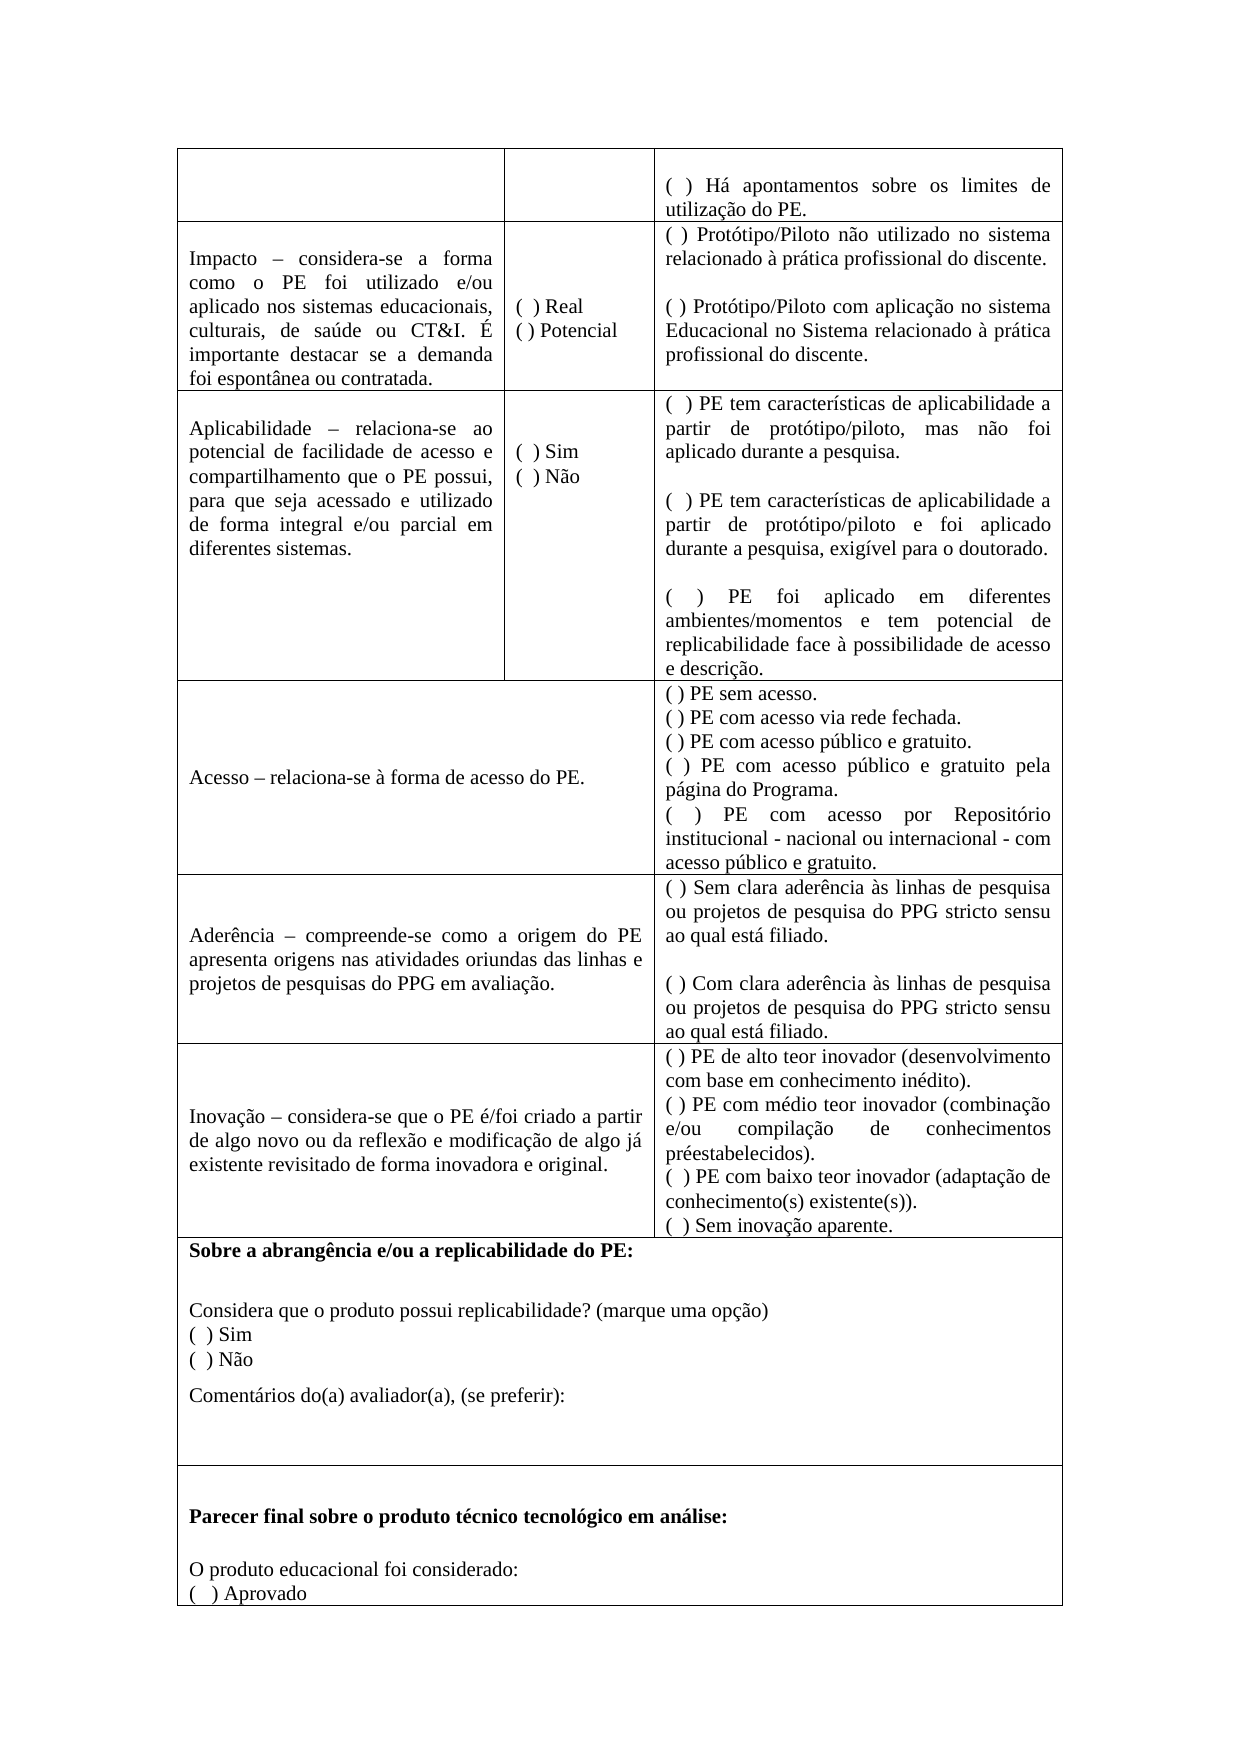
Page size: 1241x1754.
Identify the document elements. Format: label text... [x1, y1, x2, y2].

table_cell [178, 1466, 1062, 1605]
table_cell Inovação – considera-se que o PE é/foi criado a partir de algo novo ou da reflexão e modificação de algo já existente revisitado de forma inovadora e original. [178, 1044, 654, 1237]
table_cell ( ) PE tem características de aplicabilidade a partir de protótipo/piloto, mas não foi aplicado durante a pesquisa. ( ) PE tem características de aplicabilidade a partir de protótipo/piloto e foi aplicado durante a pesquisa, exigível para o doutorado. ( ) PE foi aplicado em diferentes ambientes/momentos e tem potencial de replicabilidade face à possibilidade de acesso e descrição. [655, 391, 1062, 680]
table_cell ( ) Protótipo/Piloto não utilizado no sistema relacionado à prática profissional do discente. ( ) Protótipo/Piloto com aplicação no sistema Educacional no Sistema relacionado à prática profissional do discente. [655, 222, 1062, 390]
table_cell Aderência – compreende-se como a origem do PE apresenta origens nas atividades oriundas das linhas e projetos de pesquisas do PPG em avaliação. [178, 875, 654, 1043]
table_cell Aplicabilidade – relaciona-se ao potencial de facilidade de acesso e compartilhamento que o PE possui, para que seja acessado e utilizado de forma integral e/ou parcial em diferentes sistemas. [178, 391, 504, 680]
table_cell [178, 149, 504, 221]
table_cell Sobre a abrangência e/ou a replicabilidade do PE: Considera que o produto possui replicabilidade? (marque uma opção) ( ) Sim ( ) Não Comentários do(a) avaliador(a), (se preferir): [178, 1238, 1062, 1464]
table_cell Impacto – considera-se a forma como o PE foi utilizado e/ou aplicado nos sistemas educacionais, culturais, de saúde ou CT&I. É importante destacar se a demanda foi espontânea ou contratada. [178, 222, 504, 390]
table_cell ( ) Real ( ) Potencial [505, 222, 654, 390]
table_cell ( ) Sem clara aderência às linhas de pesquisa ou projetos de pesquisa do PPG stricto sensu ao qual está filiado. ( ) Com clara aderência às linhas de pesquisa ou projetos de pesquisa do PPG stricto sensu ao qual está filiado. [655, 875, 1062, 1043]
table_cell ( ) PE de alto teor inovador (desenvolvimento com base em conhecimento inédito). ( ) PE com médio teor inovador (combinação e/ou compilação de conhecimentos préestabelecidos). ( ) PE com baixo teor inovador (adaptação de conhecimento(s) existente(s)). ( ) Sem inovação aparente. [655, 1044, 1062, 1237]
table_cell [505, 149, 654, 221]
table_cell ( ) Sim ( ) Não [505, 391, 654, 680]
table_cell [655, 149, 1062, 221]
table_cell Acesso – relaciona-se à forma de acesso do PE. [178, 681, 654, 874]
table_cell ( ) PE sem acesso. ( ) PE com acesso via rede fechada. ( ) PE com acesso público e gratuito. ( ) PE com acesso público e gratuito pela página do Programa. ( ) PE com acesso por Repositório institucional - nacional ou internacional - com acesso público e gratuito. [655, 681, 1062, 874]
